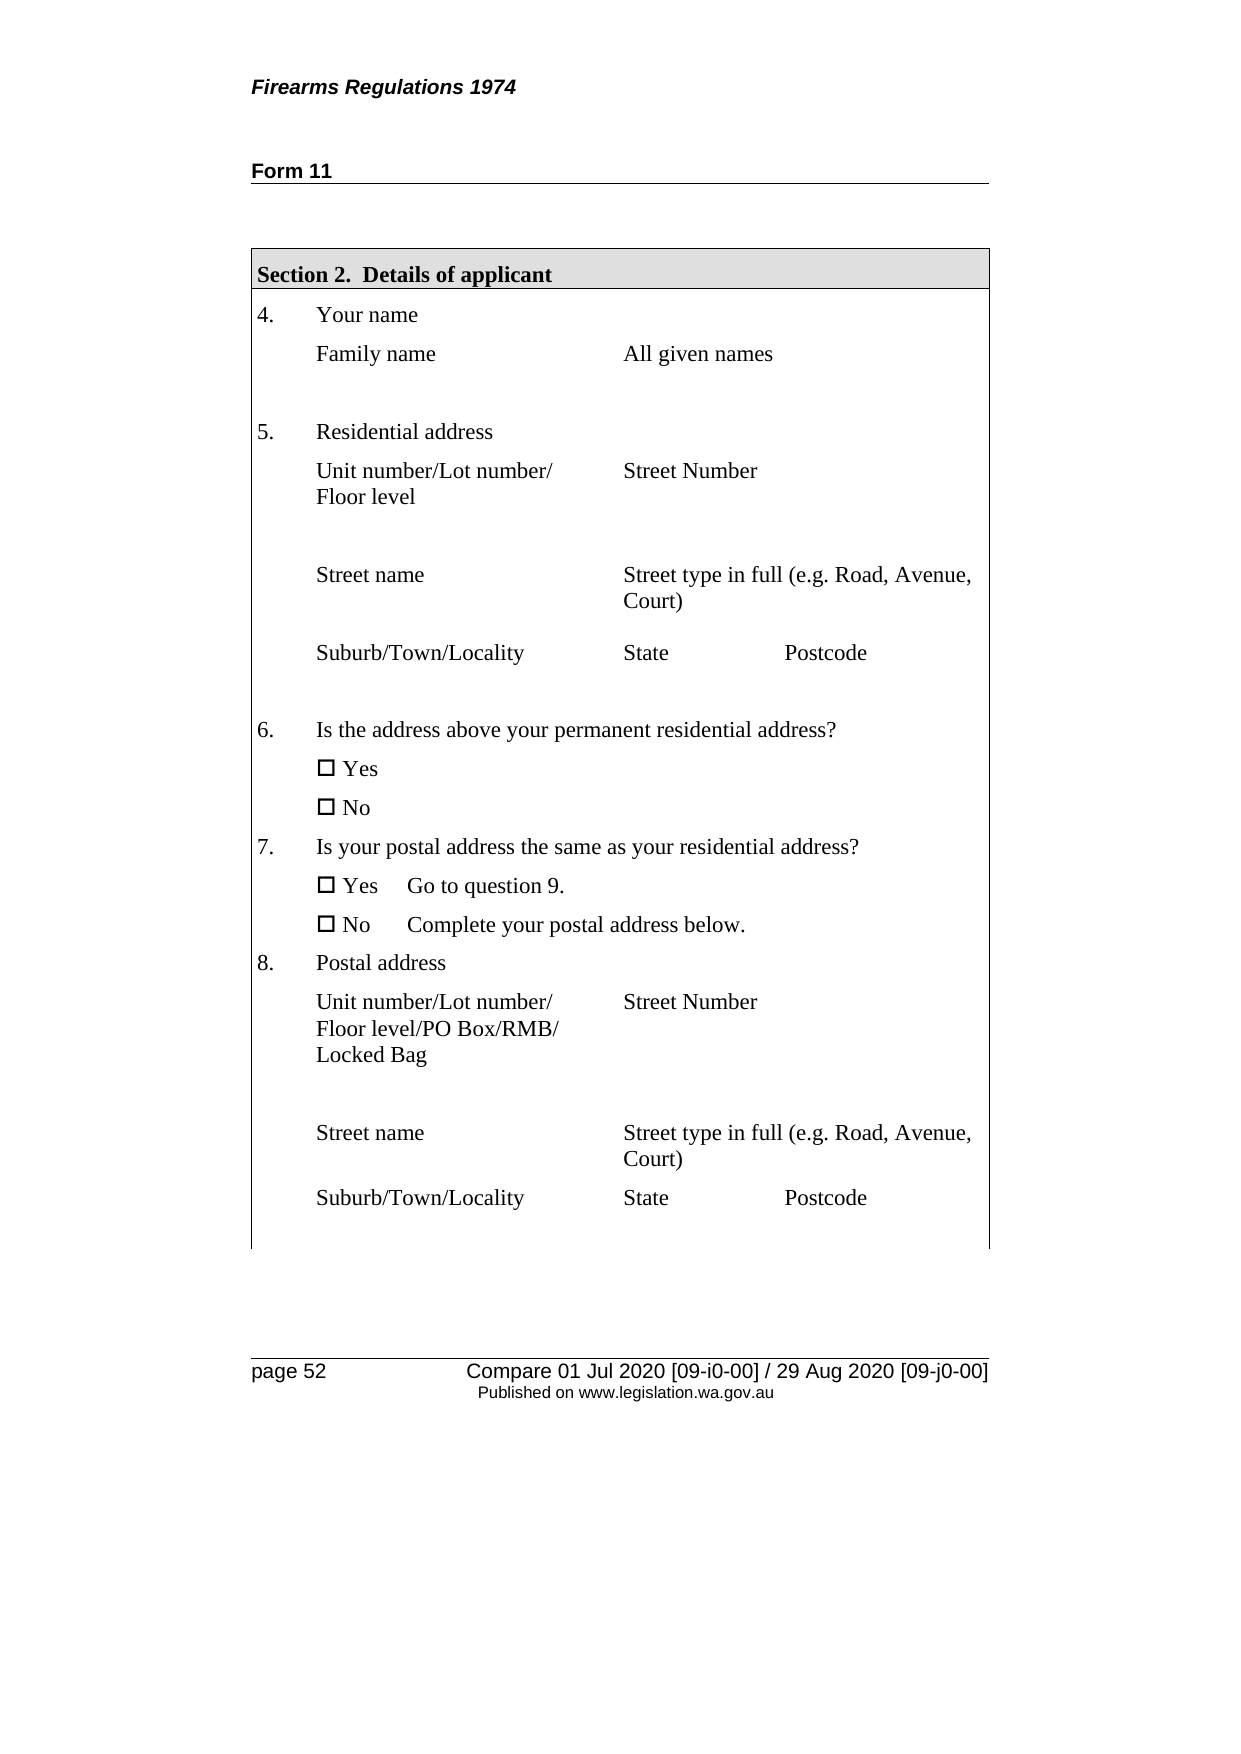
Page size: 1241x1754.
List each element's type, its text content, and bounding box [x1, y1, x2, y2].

table_cell Street Number [617, 406, 989, 548]
table_cell Suburb/Town/Locality [252, 1171, 617, 1249]
table_cell State [617, 626, 778, 704]
table_cell 5. Residential address Unit number/Lot number/ Floor level [252, 406, 617, 548]
table_cell Postcode [779, 626, 989, 704]
table_cell All given names [617, 289, 989, 406]
table_cell Street type in full (e.g. Road, Avenue, Court) [617, 1106, 989, 1171]
table_cell Street type in full (e.g. Road, Avenue, Court) [617, 549, 989, 626]
table_cell 4. Your name Family name [252, 289, 617, 406]
table_cell Street Number [617, 937, 989, 1106]
table_cell Suburb/Town/Locality [252, 626, 617, 704]
table_cell 7. Is your postal address the same as your residential address? Yes Go to question 9. No Complete your postal address below. [252, 820, 989, 937]
table_cell 8. Postal address Unit number/Lot number/ Floor level/PO Box/RMB/ Locked Bag [252, 937, 617, 1106]
table_cell Street name [252, 549, 617, 626]
table_cell State [617, 1171, 778, 1249]
table_cell Section 2. Details of applicant [252, 249, 989, 288]
table_cell Street name [252, 1106, 617, 1171]
table_cell 6. Is the address above your permanent residential address? Yes No [252, 704, 989, 820]
table_cell Postcode [779, 1171, 989, 1249]
